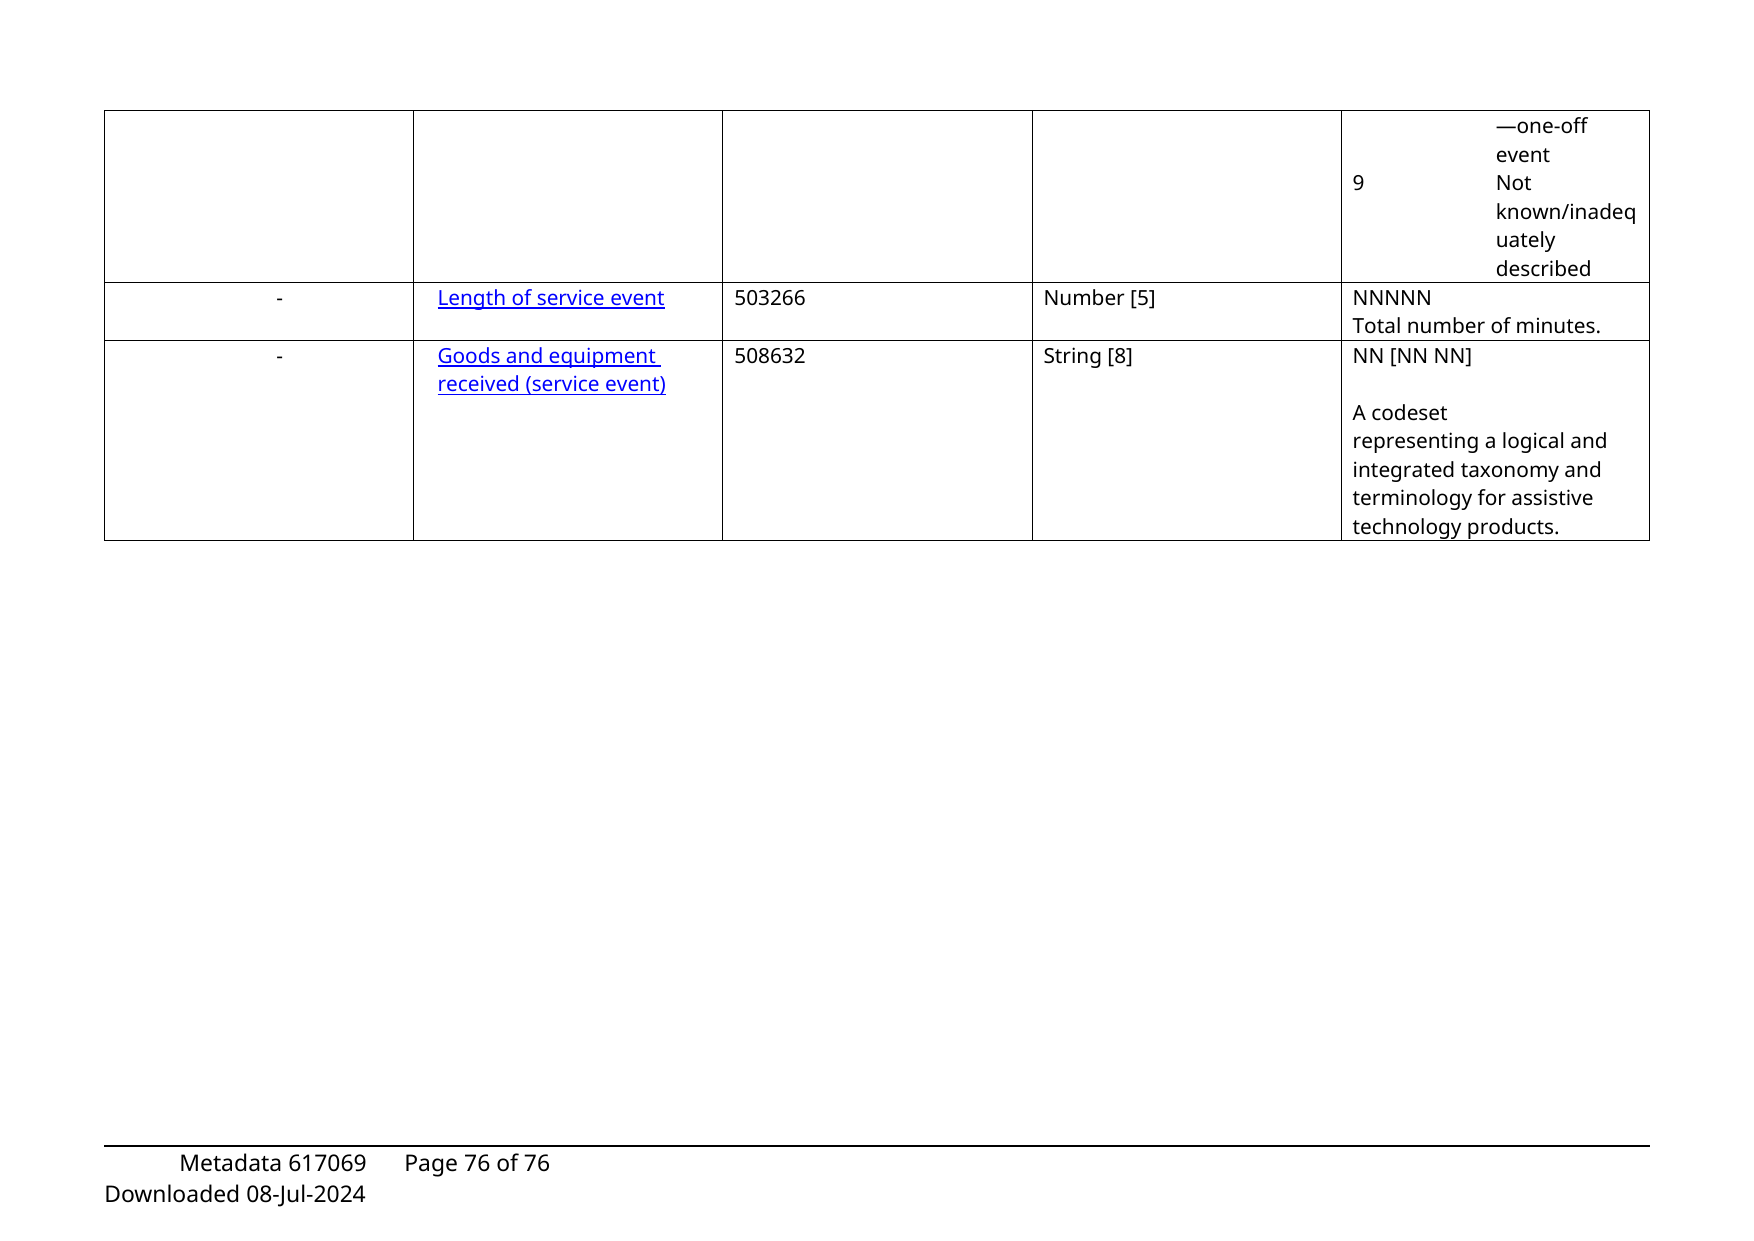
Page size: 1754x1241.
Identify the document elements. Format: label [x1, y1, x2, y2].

table_header [1033, 341, 1341, 540]
table_header [723, 283, 1032, 340]
table_header [105, 283, 413, 340]
table_header [1342, 111, 1649, 282]
table_header [414, 283, 722, 340]
table_header [1342, 341, 1649, 540]
table_header [105, 341, 413, 540]
table_header [105, 111, 413, 282]
table_header [1033, 283, 1341, 340]
table_header [414, 341, 722, 540]
table_header [723, 341, 1032, 540]
table_header [1033, 111, 1341, 282]
table_header [1342, 283, 1649, 340]
table_header [723, 111, 1032, 282]
table_header [414, 111, 722, 282]
